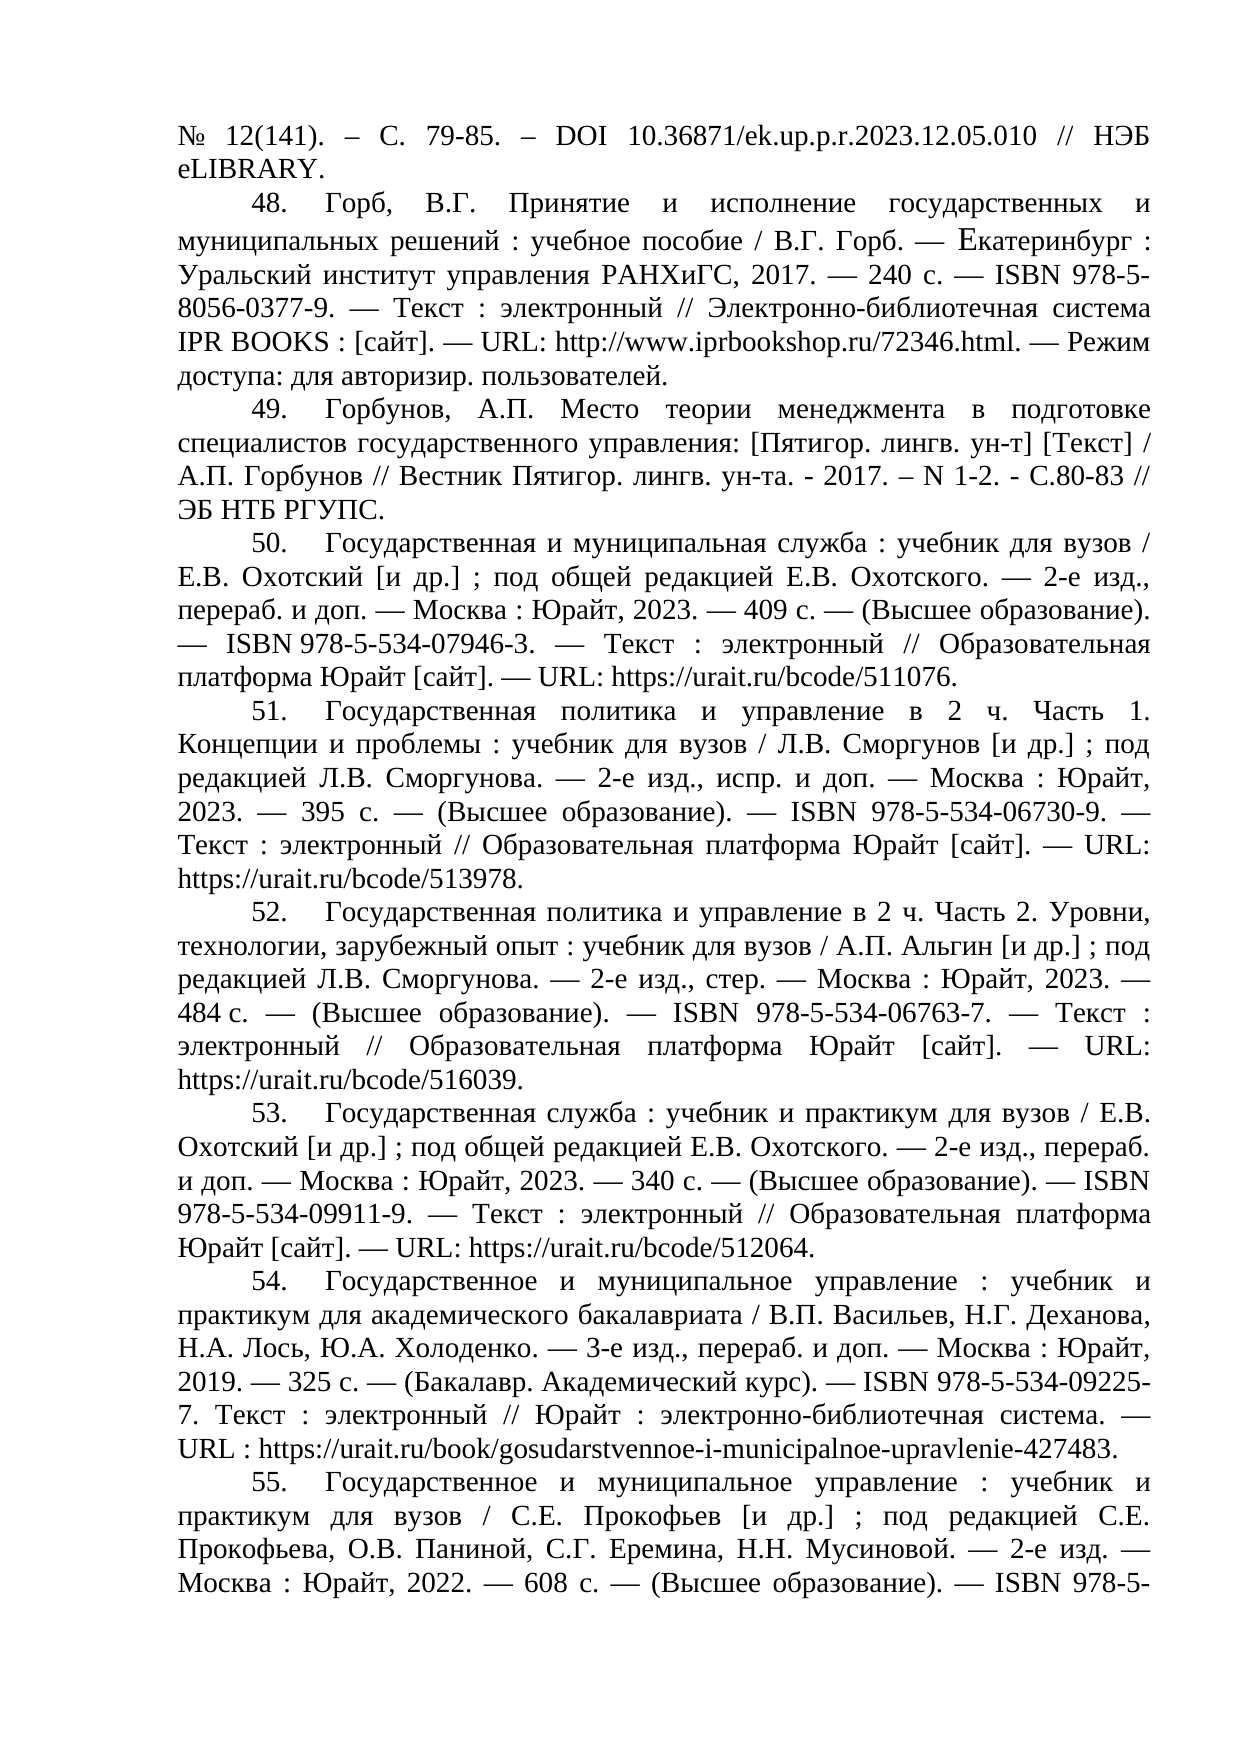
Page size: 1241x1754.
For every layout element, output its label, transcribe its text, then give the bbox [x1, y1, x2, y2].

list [177, 118, 1152, 185]
list Горб, В.Г. Принятие и исполнение государственных и муниципальных решений : учебное пособие / В.Г. Горб. — Екатеринбург : Уральский институт управления РАНХиГС, 2017. — 240 c. — ISBN 978-5-8056-0377-9. — Текст : электронный // Электронно-библиотечная система IPR BOOKS : [сайт]. — URL: http://www.iprbookshop.ru/72346.html. — Режим доступа: для авторизир. пользователей. [177, 185, 1152, 391]
list Государственное и муниципальное управление : учебник и практикум для академического бакалавриата / В.П. Васильев, Н.Г. Деханова, Н.А. Лось, Ю.А. Холоденко. — 3-е изд., перераб. и доп. — Москва : Юрайт, 2019. — 325 с. — (Бакалавр. Академический курс). — ISBN 978-5-534-09225-7. Текст : электронный // Юрайт : электронно-библиотечная система. — URL : https://urait.ru/book/gosudarstvennoe-i-municipalnoe-upravlenie-427483. [177, 1263, 1152, 1464]
list Государственная политика и управление в 2 ч. Часть 2. Уровни, технологии, зарубежный опыт : учебник для вузов / А.П. Альгин [и др.] ; под редакцией Л.В. Сморгунова. — 2-е изд., стер. — Москва : Юрайт, 2023. — 484 с. — (Высшее образование). — ISBN 978-5-534-06763-7. — Текст : электронный // Образовательная платформа Юрайт [сайт]. — URL: https://urait.ru/bcode/516039. [177, 894, 1152, 1096]
list Государственная и муниципальная служба : учебник для вузов / Е.В. Охотский [и др.] ; под общей редакцией Е.В. Охотского. — 2-е изд., перераб. и доп. — Москва : Юрайт, 2023. — 409 с. — (Высшее образование). — ISBN 978-5-534-07946-3. — Текст : электронный // Образовательная платформа Юрайт [сайт]. — URL: https://urait.ru/bcode/511076. [177, 525, 1152, 693]
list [177, 1464, 1152, 1599]
list Горбунов, А.П. Место теории менеджмента в подготовке специалистов государственного управления: [Пятигор. лингв. ун-т] [Текст] / А.П. Горбунов // Вестник Пятигор. лингв. ун-та. - 2017. – N 1-2. - С.80-83 // ЭБ НТБ РГУПС. [177, 391, 1152, 525]
list Государственная политика и управление в 2 ч. Часть 1. Концепции и проблемы : учебник для вузов / Л.В. Сморгунов [и др.] ; под редакцией Л.В. Сморгунова. — 2-е изд., испр. и доп. — Москва : Юрайт, 2023. — 395 с. — (Высшее образование). — ISBN 978-5-534-06730-9. — Текст : электронный // Образовательная платформа Юрайт [сайт]. — URL: https://urait.ru/bcode/513978. [177, 693, 1152, 894]
list Государственная служба : учебник и практикум для вузов / Е.В. Охотский [и др.] ; под общей редакцией Е.В. Охотского. — 2-е изд., перераб. и доп. — Москва : Юрайт, 2023. — 340 с. — (Высшее образование). — ISBN 978-5-534-09911-9. — Текст : электронный // Образовательная платформа Юрайт [сайт]. — URL: https://urait.ru/bcode/512064. [177, 1096, 1152, 1263]
